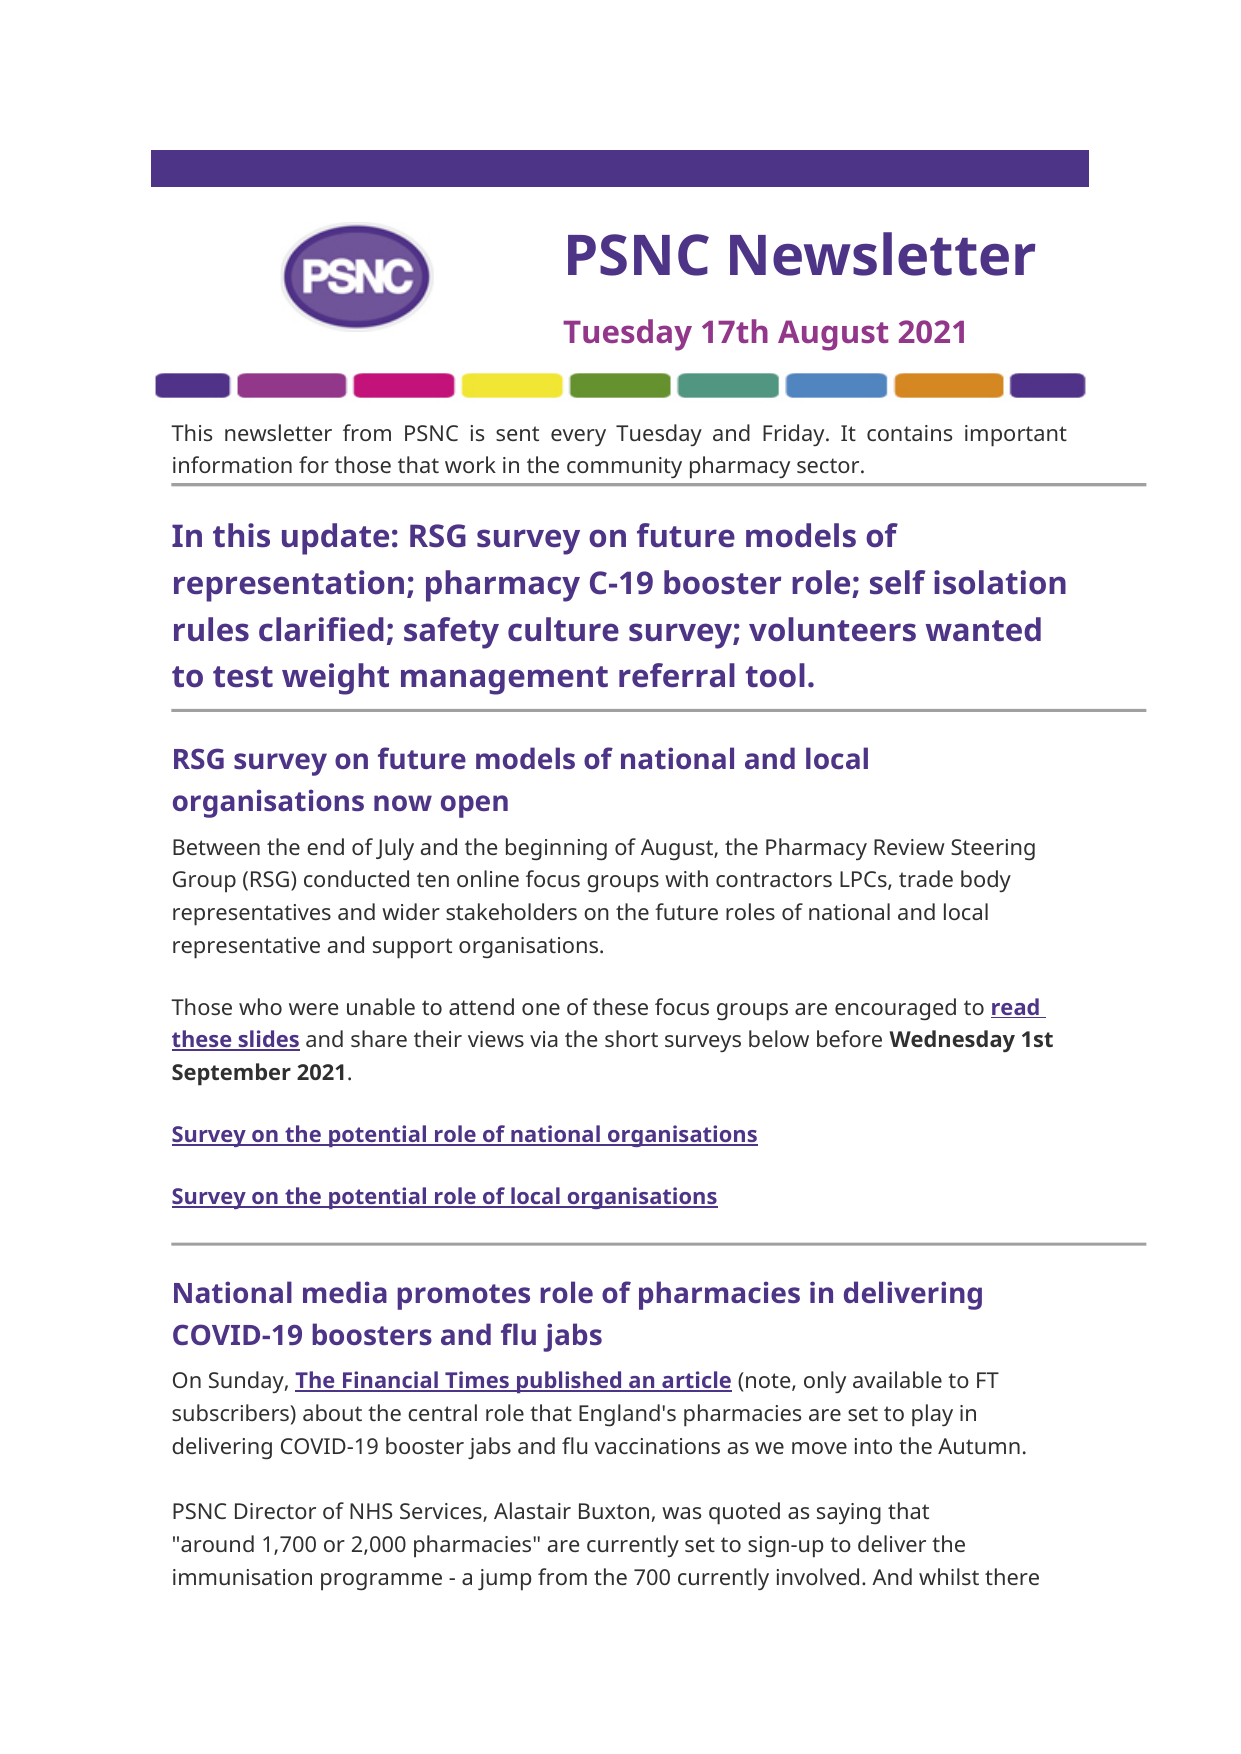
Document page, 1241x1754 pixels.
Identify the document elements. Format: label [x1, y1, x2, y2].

table_header [150, 150, 1090, 1591]
picture [280, 222, 434, 332]
picture [151, 367, 1089, 403]
